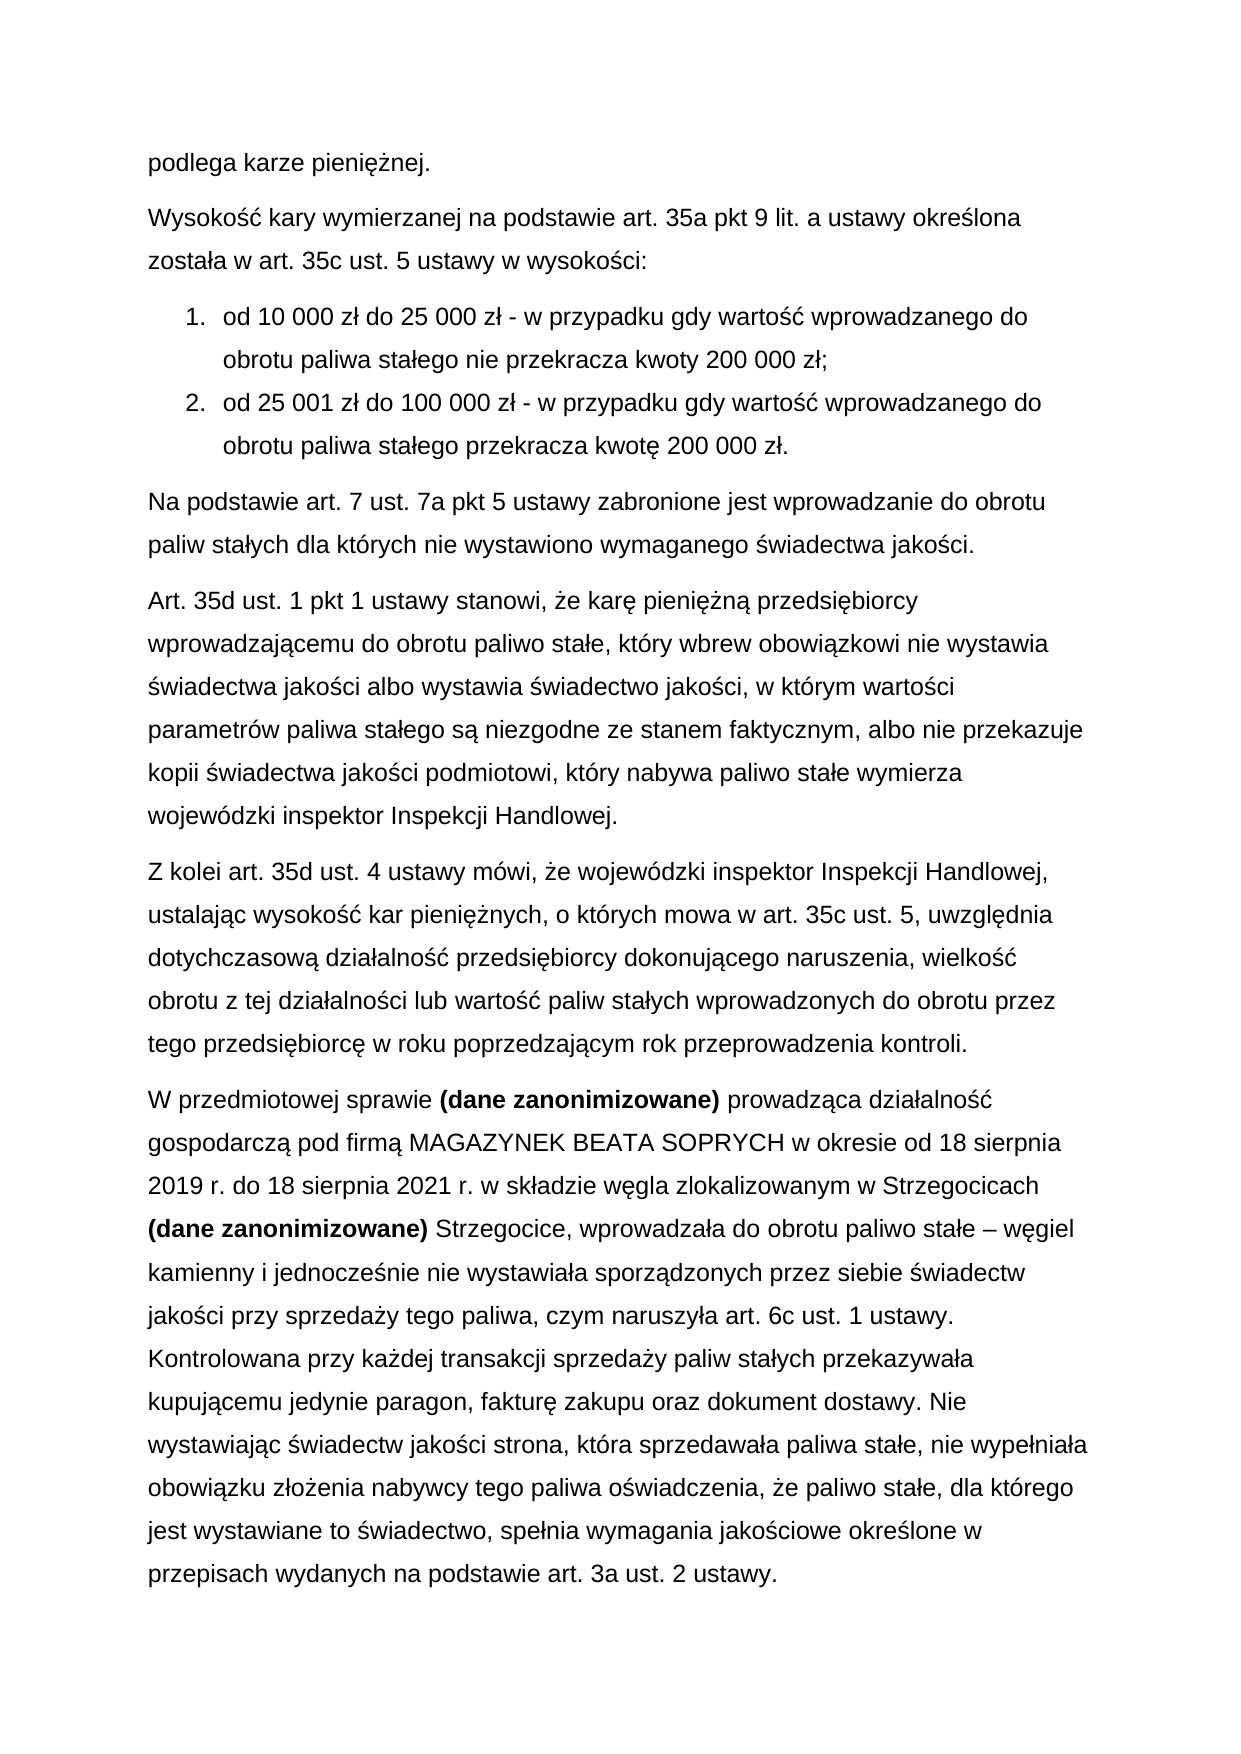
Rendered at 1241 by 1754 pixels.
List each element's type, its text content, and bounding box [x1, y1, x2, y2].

text Na podstawie art. 7 ust. 7a pkt 5 ustawy zabronione jest wprowadzanie do obrotu paliw stałych dla których nie wystawiono wymaganego świadectwa jakości. [148, 487, 1093, 559]
text podlega karze pieniężnej. [148, 148, 1093, 176]
list od 25 001 zł do 100 000 zł - w przypadku gdy wartość wprowadzanego do obrotu paliwa stałego przekracza kwotę 200 000 zł. [185, 388, 1093, 460]
text Art. 35d ust. 1 pkt 1 ustawy stanowi, że karę pieniężną przedsiębiorcy wprowadzającemu do obrotu paliwo stałe, który wbrew obowiązkowi nie wystawia świadectwa jakości albo wystawia świadectwo jakości, w którym wartości parametrów paliwa stałego są niezgodne ze stanem faktycznym, albo nie przekazuje kopii świadectwa jakości podmiotowi, który nabywa paliwo stałe wymierza wojewódzki inspektor Inspekcji Handlowej. [148, 586, 1093, 830]
list od 10 000 zł do 25 000 zł - w przypadku gdy wartość wprowadzanego do obrotu paliwa stałego nie przekracza kwoty 200 000 zł; [185, 302, 1093, 374]
text W przedmiotowej sprawie (dane zanonimizowane) prowadząca działalność gospodarczą pod firmą MAGAZYNEK BEATA SOPRYCH w okresie od 18 sierpnia 2019 r. do 18 sierpnia 2021 r. w składzie węgla zlokalizowanym w Strzegocicach (dane zanonimizowane) Strzegocice, wprowadzała do obrotu paliwo stałe – węgiel kamienny i jednocześnie nie wystawiała sporządzonych przez siebie świadectw jakości przy sprzedaży tego paliwa, czym naruszyła art. 6c ust. 1 ustawy. Kontrolowana przy każdej transakcji sprzedaży paliw stałych przekazywała kupującemu jedynie paragon, fakturę zakupu oraz dokument dostawy. Nie wystawiając świadectw jakości strona, która sprzedawała paliwa stałe, nie wypełniała obowiązku złożenia nabywcy tego paliwa oświadczenia, że paliwo stałe, dla którego jest wystawiane to świadectwo, spełnia wymagania jakościowe określone w przepisach wydanych na podstawie art. 3a ust. 2 ustawy. [148, 1085, 1093, 1588]
text Z kolei art. 35d ust. 4 ustawy mówi, że wojewódzki inspektor Inspekcji Handlowej, ustalając wysokość kar pieniężnych, o których mowa w art. 35c ust. 5, uwzględnia dotychczasową działalność przedsiębiorcy dokonującego naruszenia, wielkość obrotu z tej działalności lub wartość paliw stałych wprowadzonych do obrotu przez tego przedsiębiorcę w roku poprzedzającym rok przeprowadzenia kontroli. [148, 857, 1093, 1058]
text Wysokość kary wymierzanej na podstawie art. 35a pkt 9 lit. a ustawy określona została w art. 35c ust. 5 ustawy w wysokości: [148, 203, 1093, 275]
